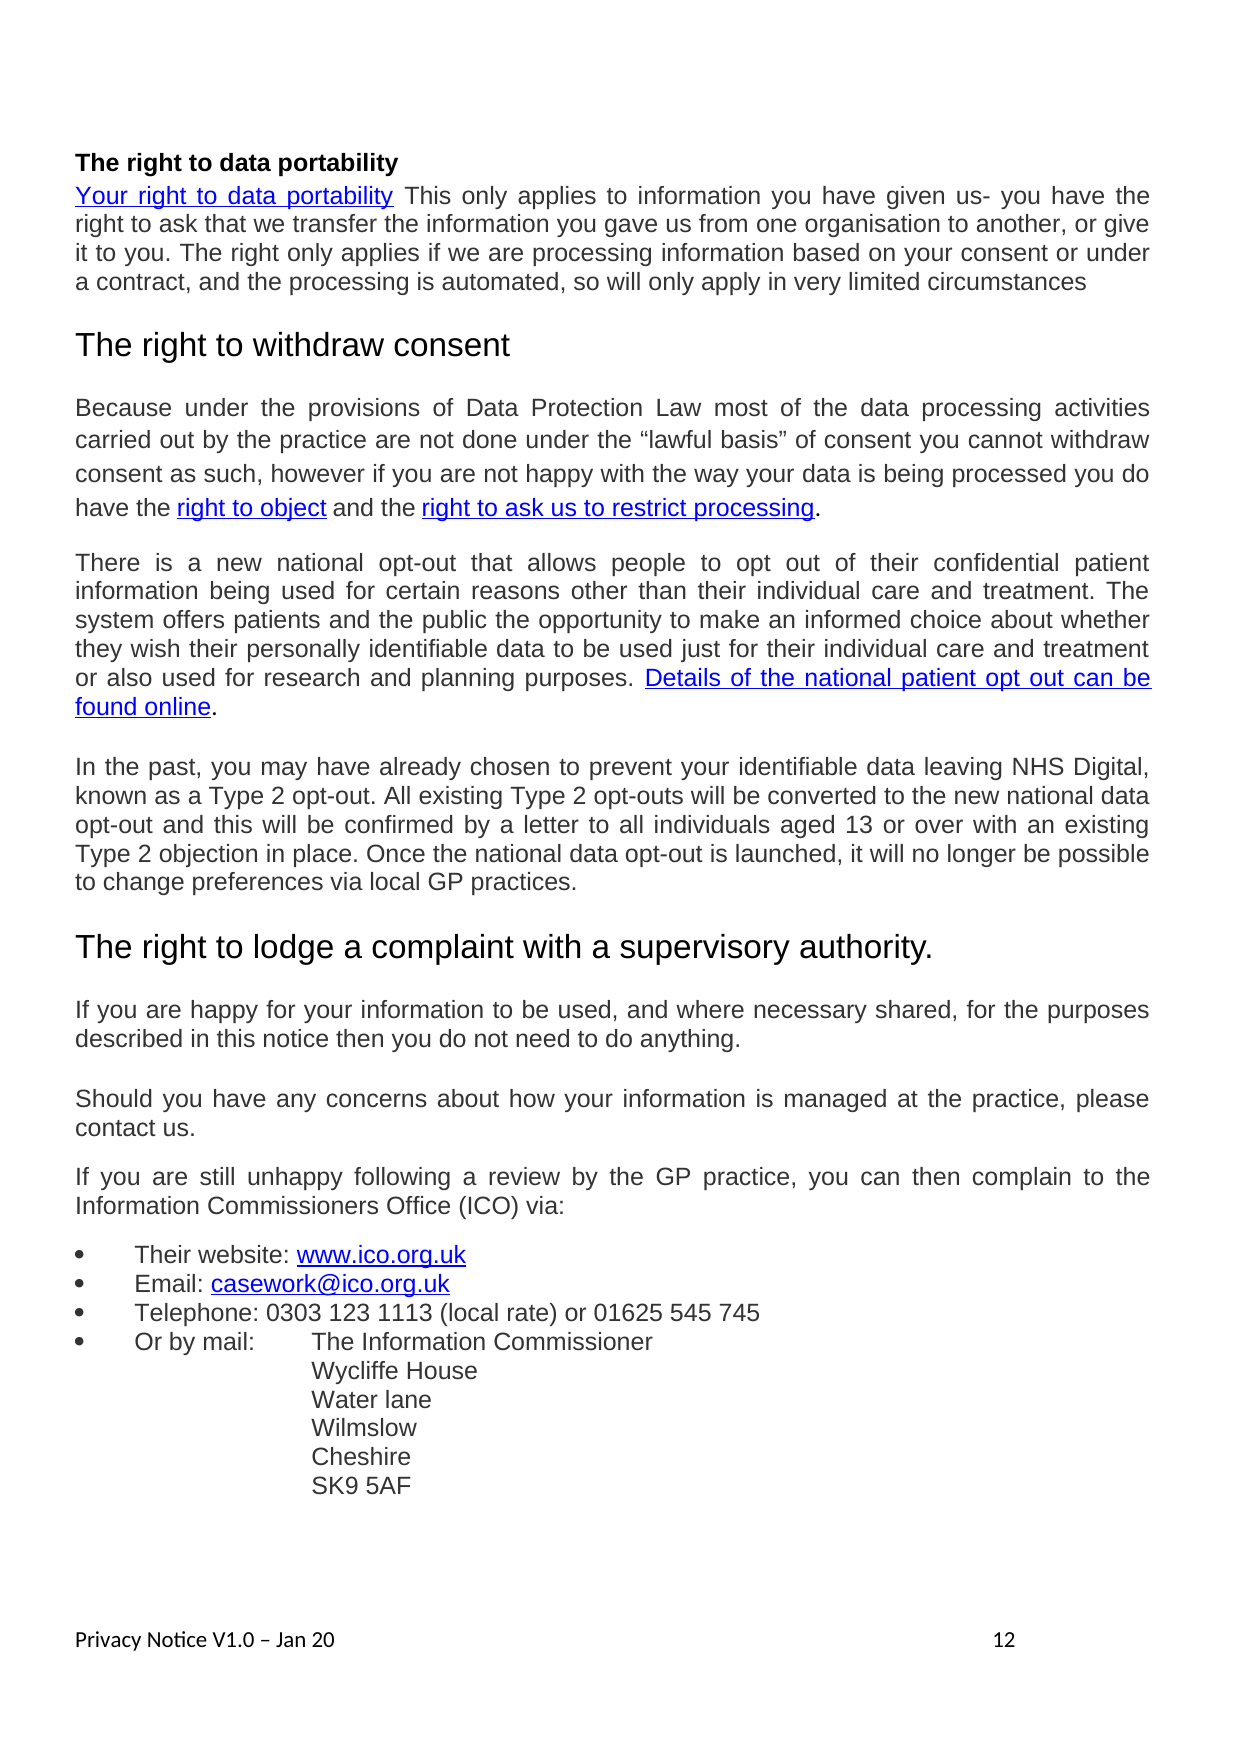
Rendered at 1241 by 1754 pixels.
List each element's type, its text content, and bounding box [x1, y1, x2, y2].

text Cheshire [75, 1442, 1152, 1471]
text Because under the provisions of Data Protection Law most of the data processing activities carried out by the practice are not done under the “lawful basis” of consent you cannot withdraw consent as such, however if you are not happy with the way your data is being processed you do have the right to object and the right to ask us to restrict processing. [75, 392, 1152, 522]
subtitle The right to lodge a complaint with a supervisory authority. [75, 927, 1152, 966]
text Wycliffe House [75, 1356, 1152, 1384]
text In the past, you may have already chosen to prevent your identifiable data leaving NHS Digital, known as a Type 2 opt-out. All existing Type 2 opt-outs will be converted to the new national data opt-out and this will be confirmed by a letter to all individuals aged 13 or over with an existing Type 2 objection in place. Once the national data opt-out is launched, it will no longer be possible to change preferences via local GP practices. [75, 752, 1152, 896]
subtitle The right to withdraw consent [75, 325, 1152, 363]
text SK9 5AF [75, 1471, 1152, 1499]
text If you are happy for your information to be used, and where necessary shared, for the purposes described in this notice then you do not need to do anything. [75, 995, 1152, 1052]
text Wilmslow [75, 1413, 1152, 1442]
text There is a new national opt-out that allows people to opt out of their confidential patient information being used for certain reasons other than their individual care and treatment. The system offers patients and the public the opportunity to make an informed choice about whether they wish their personally identifiable data to be used just for their individual care and treatment or also used for research and planning purposes. Details of the national patient opt out can be found online. [75, 548, 1152, 722]
list Telephone: 0303 123 1113 (local rate) or 01625 545 745 [75, 1298, 1152, 1327]
text Water lane [75, 1384, 1152, 1413]
list Or by mail: The Information Commissioner [75, 1327, 1152, 1356]
text Should you have any concerns about how your information is managed at the practice, please contact us. [75, 1084, 1152, 1141]
list Their website: www.ico.org.uk [75, 1240, 1152, 1269]
text Your right to data portability This only applies to information you have given us- you have the right to ask that we transfer the information you gave us from one organisation to another, or give it to you. The right only applies if we are processing information based on your consent or under a contract, and the processing is automated, so will only apply in very limited circumstances [75, 181, 1152, 296]
text If you are still unhappy following a review by the GP practice, you can then complain to the Information Commissioners Office (ICO) via: [75, 1162, 1152, 1219]
subtitle The right to data portability [75, 148, 1152, 176]
list Email: casework@ico.org.uk [75, 1269, 1152, 1298]
